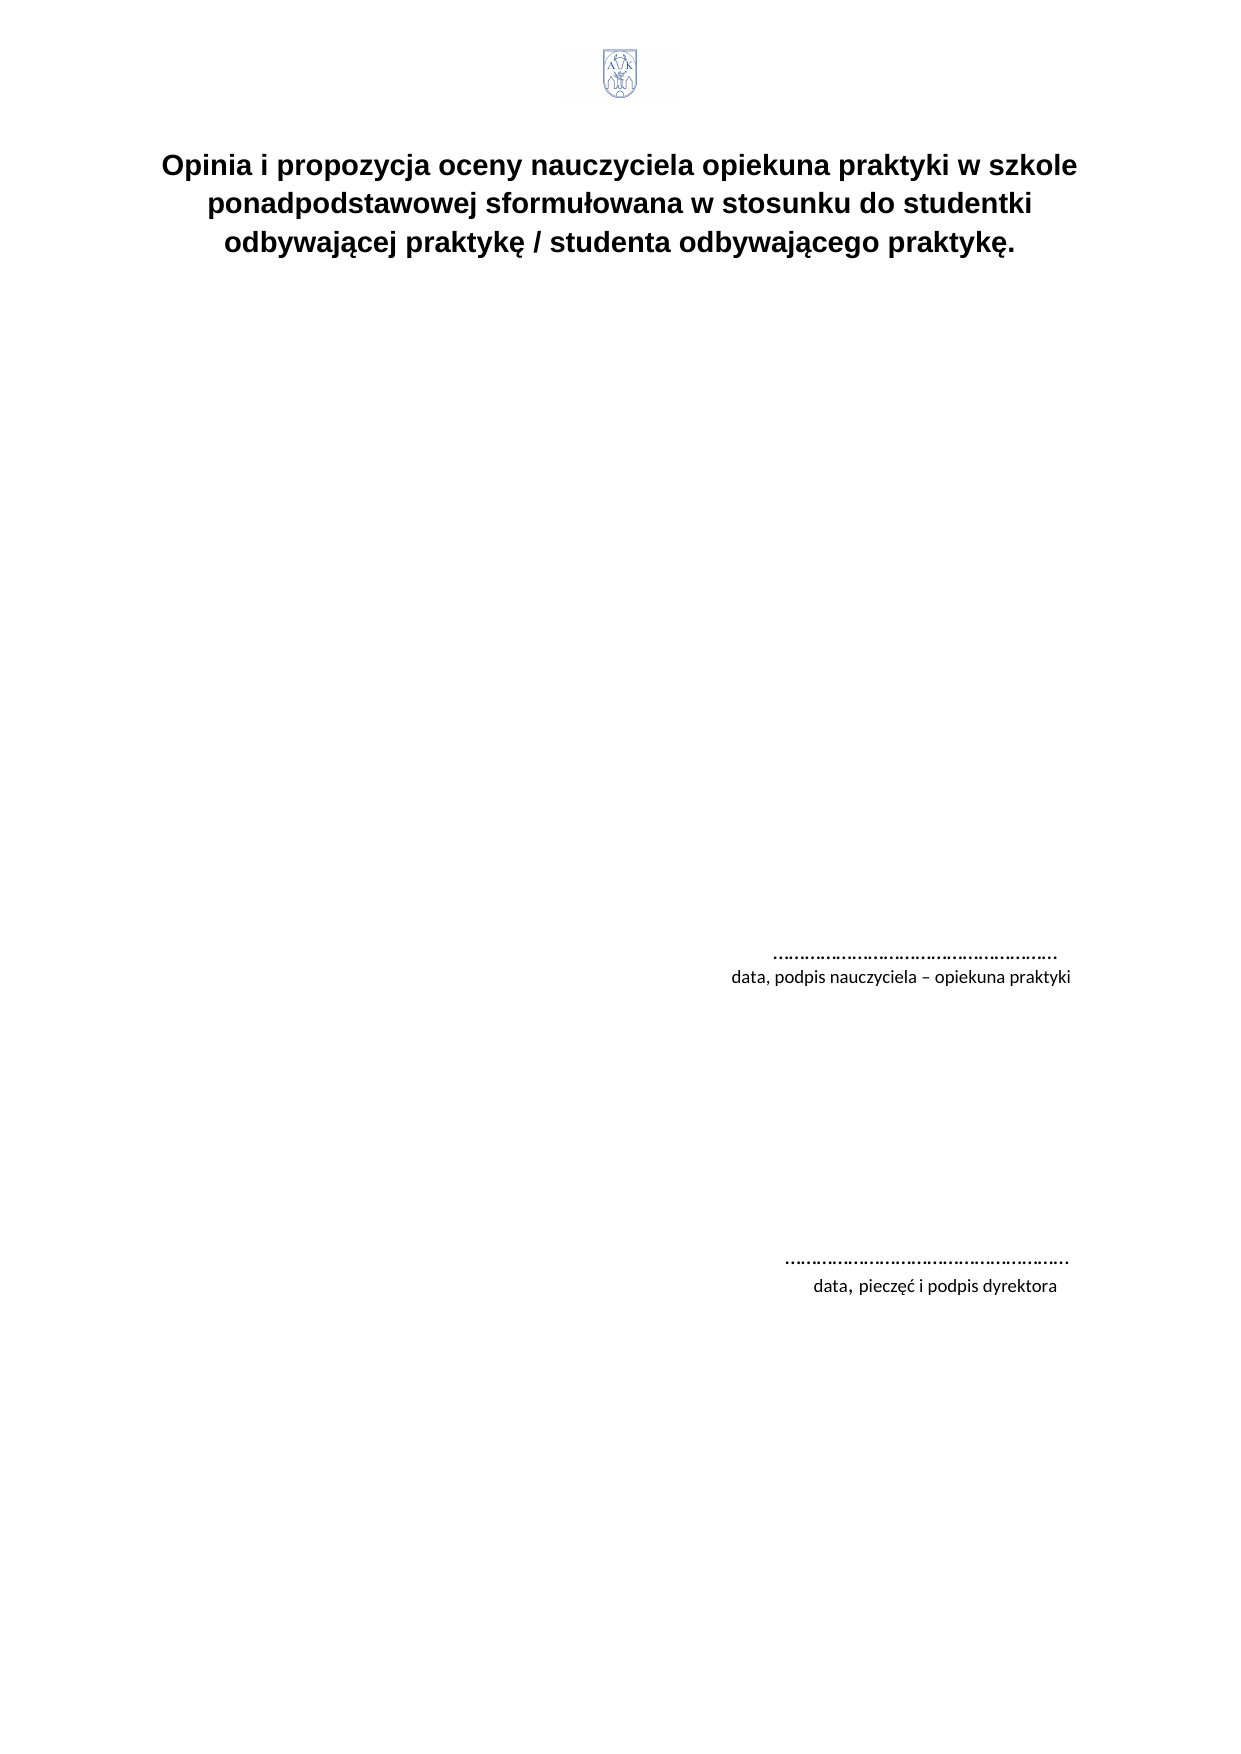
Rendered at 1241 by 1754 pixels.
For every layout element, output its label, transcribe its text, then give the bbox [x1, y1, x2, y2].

text data, pieczęć i podpis dyrektora [148, 1270, 1093, 1298]
text Opinia i propozycja oceny nauczyciela opiekuna praktyki w szkole ponadpodstawowej sformułowana w stosunku do studentki odbywającej praktykę / studenta odbywającego praktykę. [148, 148, 1093, 258]
text data, podpis nauczyciela – opiekuna praktyki [148, 965, 1093, 988]
text ……………………………………………… [148, 937, 1093, 965]
picture [558, 49, 682, 99]
text ……………………………………………… [148, 1242, 1093, 1270]
